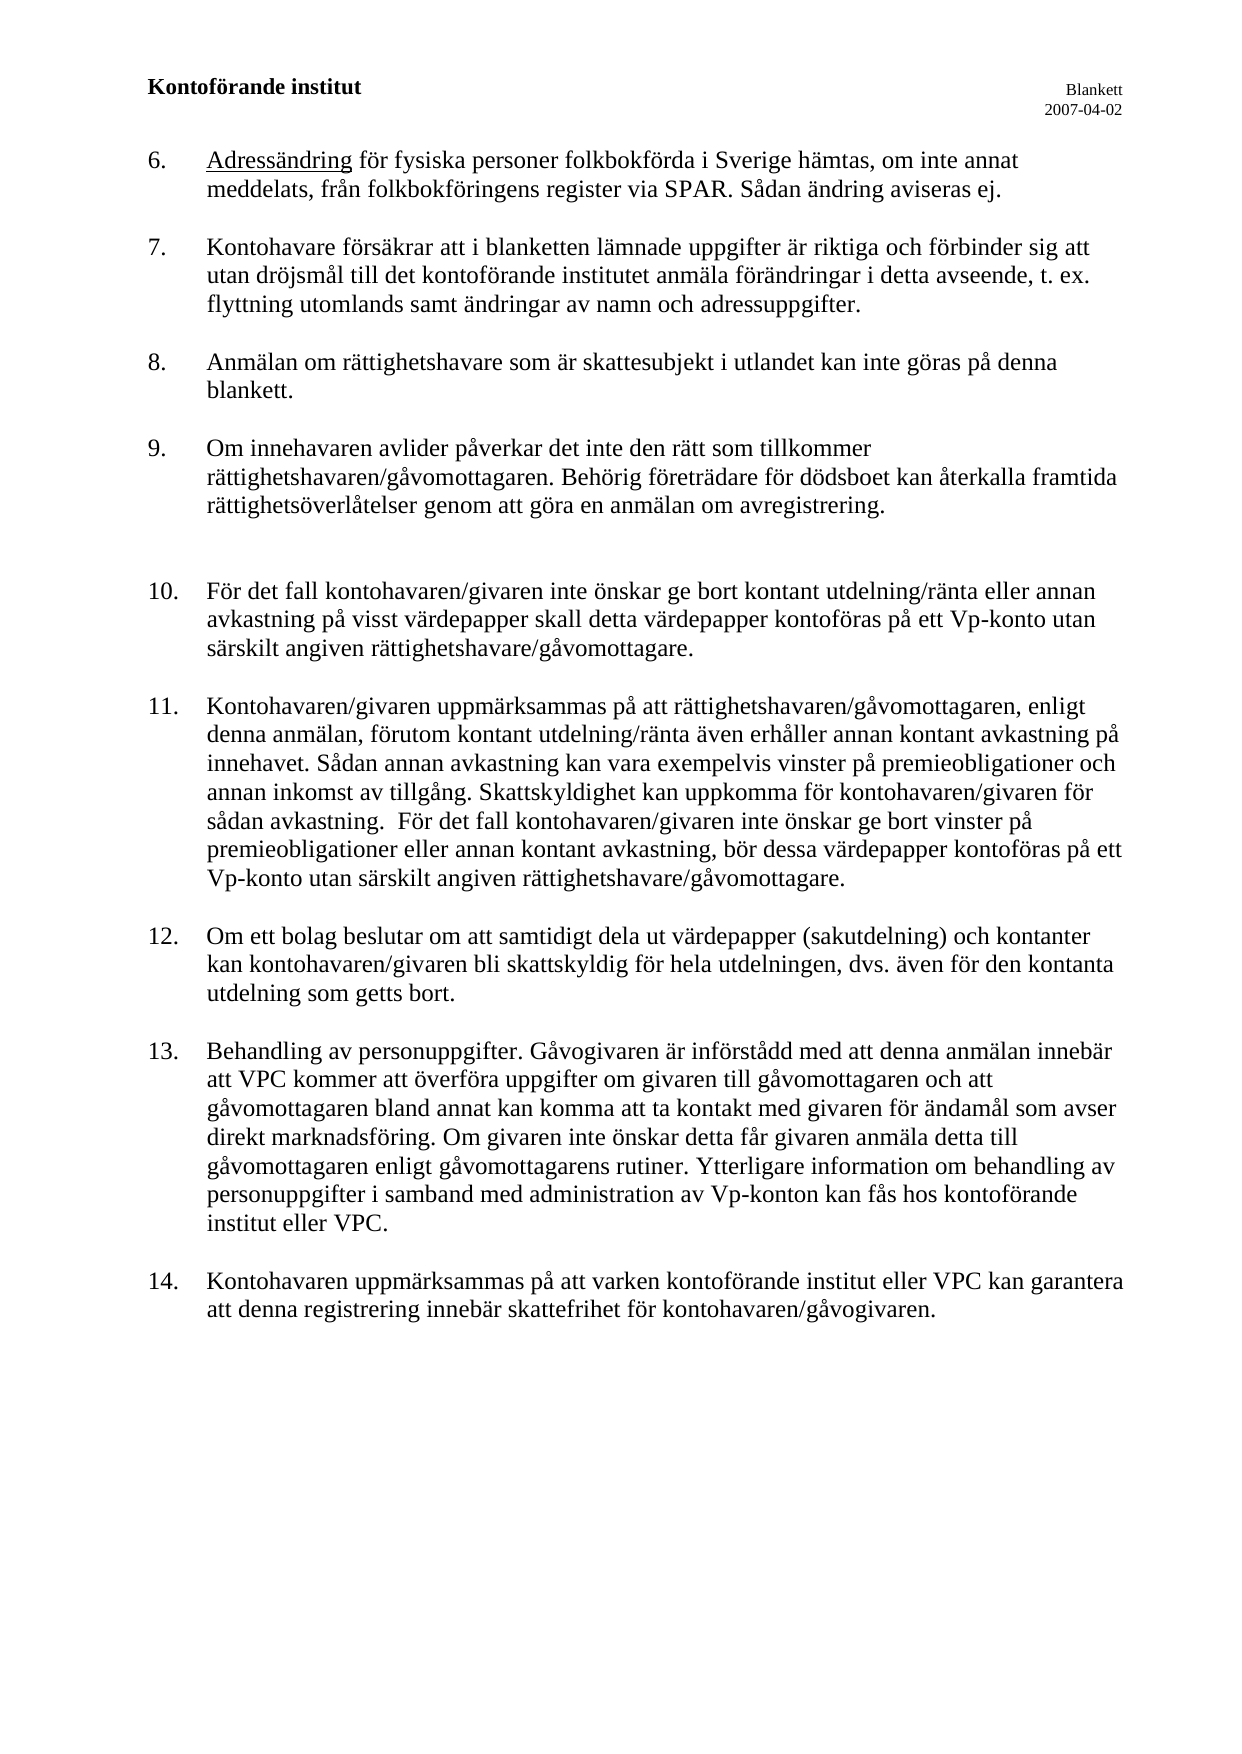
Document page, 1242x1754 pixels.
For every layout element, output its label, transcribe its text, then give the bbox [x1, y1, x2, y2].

text 14. Kontohavaren uppmärksammas på att varken kontoförande institut eller VPC kan garantera att denna registrering innebär skattefrihet för kontohavaren/gåvogivaren. [148, 1266, 1127, 1323]
text 8. Anmälan om rättighetshavare som är skattesubjekt i utlandet kan inte göras på denna blankett. [148, 347, 1060, 404]
text 10. För det fall kontohavaren/givaren inte önskar ge bort kontant utdelning/ränta eller annan avkastning på visst värdepapper skall detta värdepapper kontoföras på ett Vp-konto utan särskilt angiven rättighetshavare/gåvomottagare. [148, 576, 1096, 662]
text 11. Kontohavaren/givaren uppmärksammas på att rättighetshavaren/gåvomottagaren, enligt denna anmälan, förutom kontant utdelning/ränta även erhåller annan kontant avkastning på innehavet. Sådan annan avkastning kan vara exempelvis vinster på premieobligationer och annan inkomst av tillgång. Skattskyldighet kan uppkomma för kontohavaren/givaren för sådan avkastning. För det fall kontohavaren/givaren inte önskar ge bort vinster på premieobligationer eller annan kontant avkastning, bör dessa värdepapper kontoföras på ett Vp-konto utan särskilt angiven rättighetshavare/gåvomottagare. [148, 691, 1125, 892]
text 6. Adressändring för fysiska personer folkbokförda i Sverige hämtas, om inte annat meddelats, från folkbokföringens register via SPAR. Sådan ändring aviseras ej. [148, 146, 1021, 203]
text 13. Behandling av personuppgifter. Gåvogivaren är införstådd med att denna anmälan innebär att VPC kommer att överföra uppgifter om givaren till gåvomottagaren och att gåvomottagaren bland annat kan komma att ta kontakt med givaren för ändamål som avser direkt marknadsföring. Om givaren inte önskar detta får givaren anmäla detta till gåvomottagaren enligt gåvomottagarens rutiner. Ytterligare information om behandling av personuppgifter i samband med administration av Vp-konton kan fås hos kontoförande institut eller VPC. [148, 1036, 1119, 1237]
text 9. Om innehavaren avlider påverkar det inte den rätt som tillkommer rättighetshavaren/gåvomottagaren. Behörig företrädare för dödsboet kan återkalla framtida rättighetsöverlåtelser genom att göra en anmälan om avregistrering. [148, 433, 1118, 519]
text 12. Om ett bolag beslutar om att samtidigt dela ut värdepapper (sakutdelning) och kontanter kan kontohavaren/givaren bli skattskyldig för hela utdelningen, dvs. även för den kontanta utdelning som getts bort. [148, 921, 1116, 1007]
text 7. Kontohavare försäkrar att i blanketten lämnade uppgifter är riktiga och förbinder sig att utan dröjsmål till det kontoförande institutet anmäla förändringar i detta avseende, t. ex. flyttning utomlands samt ändringar av namn och adressuppgifter. [148, 232, 1091, 318]
